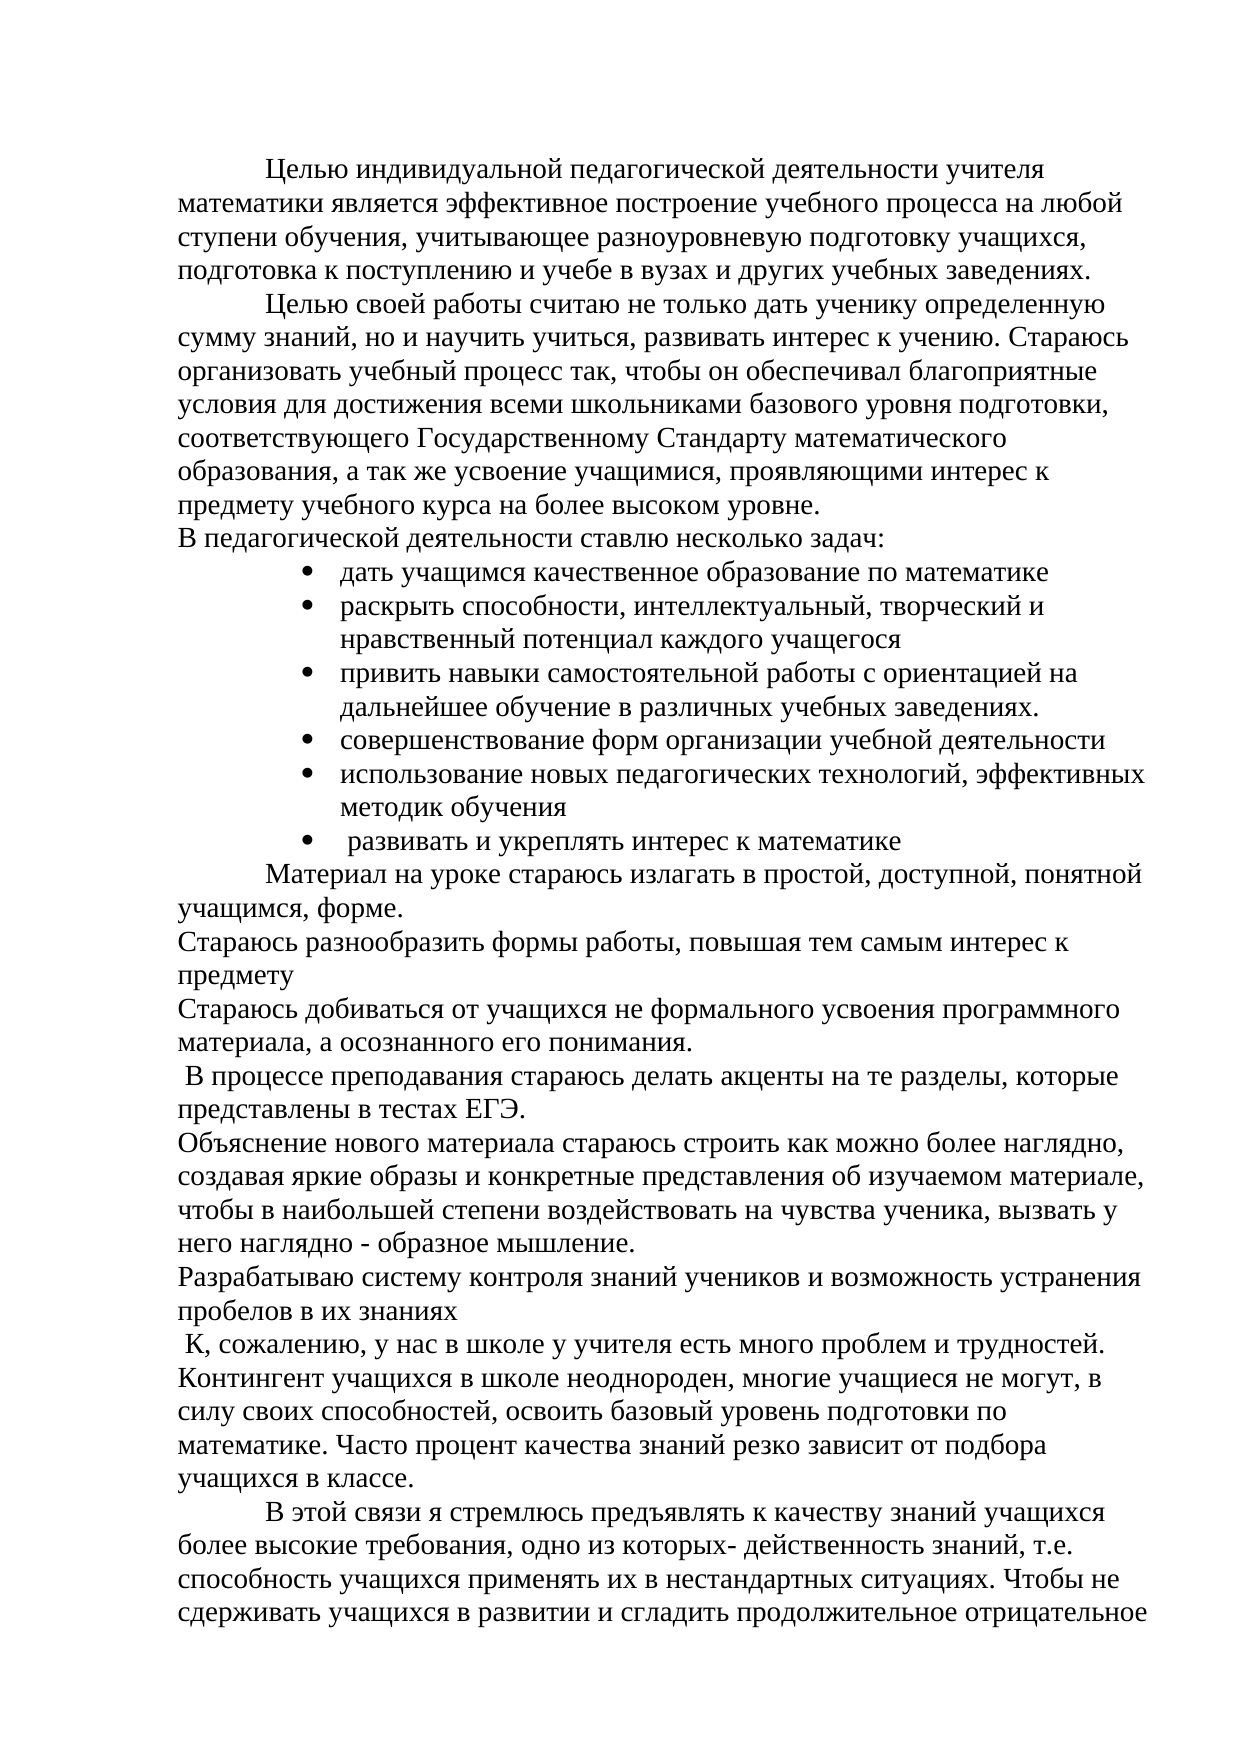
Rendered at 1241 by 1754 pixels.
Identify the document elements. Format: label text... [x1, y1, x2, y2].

text Стараюсь добиваться от учащихся не формального усвоения программного материала, а осознанного его понимания. [177, 991, 1152, 1058]
text Материал на уроке стараюсь излагать в простой, доступной, понятной учащимся, форме. [177, 857, 1152, 924]
list раскрыть способности, интеллектуальный, творческий и нравственный потенциал каждого учащегося [302, 588, 1152, 655]
text Разрабатываю систему контроля знаний учеников и возможность устранения пробелов в их знаниях [177, 1259, 1152, 1326]
list дать учащимся качественное образование по математике [302, 554, 1152, 588]
list привить навыки самостоятельной работы с ориентацией на дальнейшее обучение в различных учебных заведениях. [302, 655, 1152, 722]
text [177, 1494, 1152, 1628]
list использование новых педагогических технологий, эффективных методик обучения [302, 756, 1152, 823]
list развивать и укреплять интерес к математике [302, 823, 1152, 857]
list совершенствование форм организации учебной деятельности [302, 722, 1152, 756]
text Целью своей работы считаю не только дать ученику определенную сумму знаний, но и научить учиться, развивать интерес к учению. Стараюсь организовать учебный процесс так, чтобы он обеспечивал благоприятные условия для достижения всеми школьниками базового уровня подготовки, соответствующего Государственному Стандарту математического образования, а так же усвоение учащимися, проявляющими интерес к предмету учебного курса на более высоком уровне. [177, 286, 1152, 521]
text Объяснение нового материала стараюсь строить как можно более наглядно, создавая яркие образы и конкретные представления об изучаемом материале, чтобы в наибольшей степени воздействовать на чувства ученика, вызвать у него наглядно - образное мышление. [177, 1125, 1152, 1259]
text В процессе преподавания стараюсь делать акценты на те разделы, которые представлены в тестах ЕГЭ. [177, 1058, 1152, 1125]
text В педагогической деятельности ставлю несколько задач: [177, 521, 1152, 554]
text Целью индивидуальной педагогической деятельности учителя математики является эффективное построение учебного процесса на любой ступени обучения, учитывающее разноуровневую подготовку учащихся, подготовка к поступлению и учебе в вузах и других учебных заведениях. [177, 152, 1152, 286]
text К, сожалению, у нас в школе у учителя есть много проблем и трудностей. Контингент учащихся в школе неоднороден, многие учащиеся не могут, в силу своих способностей, освоить базовый уровень подготовки по математике. Часто процент качества знаний резко зависит от подбора учащихся в классе. [177, 1326, 1152, 1494]
text Стараюсь разнообразить формы работы, повышая тем самым интерес к предмету [177, 924, 1152, 991]
